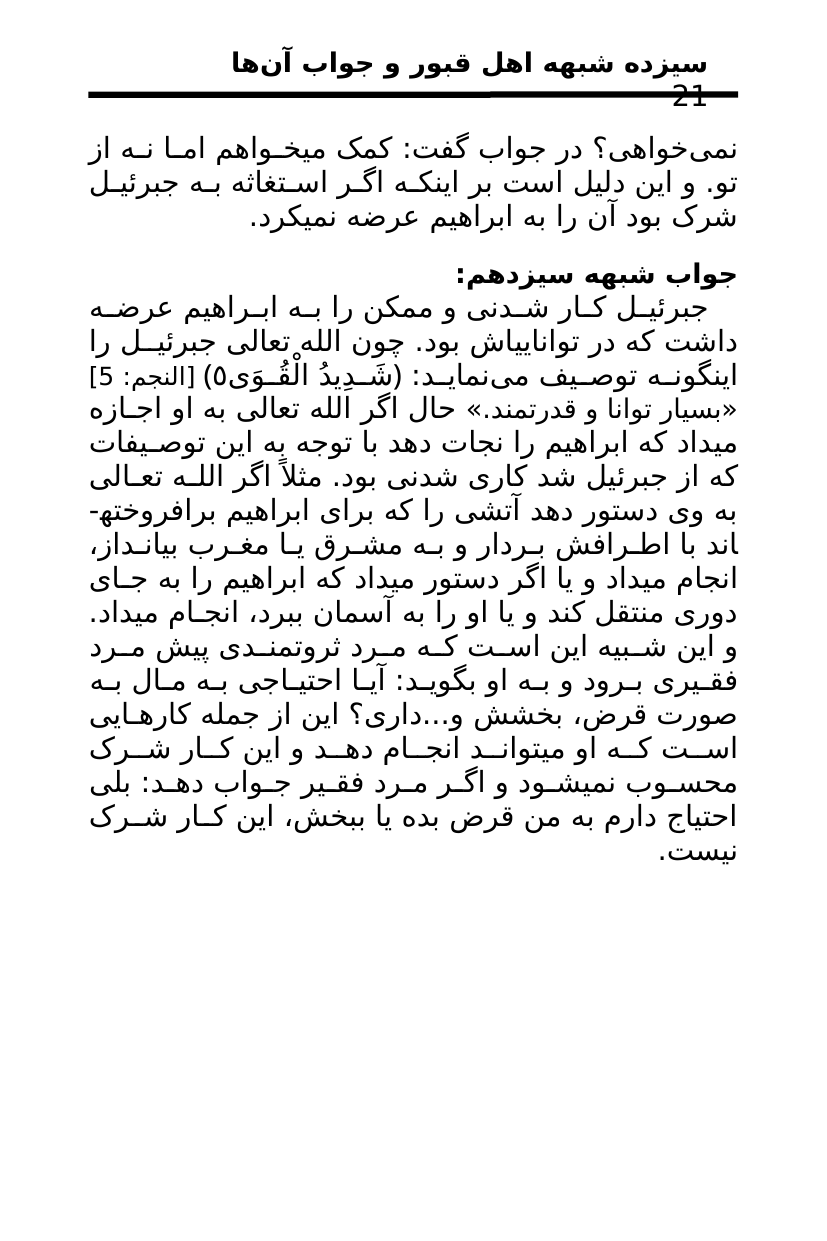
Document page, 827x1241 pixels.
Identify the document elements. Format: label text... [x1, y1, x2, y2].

text جبرئیل کار شدنی و ممکن را به ابراهیم عرضه داشت که در تواناییاش بود. چون الله تعالی جبرئیل را اینگونه توصیف می‌نماید: ﴿شَدِيدُ الْقُوَى٥﴾ [النجم: 5] «بسیار توانا و قدرتمند.» حال اگر الله تعالی به او اجازه میداد که ابراهیم را نجات دهد با توجه به این توصیفات که از جبرئیل شد کاری شدنی بود. مثلاً اگر الله تعالی به وی دستور دهد آتشی را که برای ابراهیم برافروختهاند با اطرافش بردار و به مشرق یا مغرب بیانداز، انجام میداد و یا اگر دستور میداد که ابراهیم را به جای دوری منتقل کند و یا او را به آسمان ببرد، انجام میداد. و این شبیه این است که مرد ثروتمندی پیش مرد فقیری برود و به او بگوید: آیا احتیاجی به مال به صورت قرض، بخشش و...داری؟ این از جمله کارهایی است که او میتواند انجام دهد و این کار شرک محسوب نمیشود و اگر مرد فقیر جواب دهد: بلی احتیاج دارم به من قرض بده یا ببخش، این کار شرک نیست. [89, 290, 738, 867]
text جواب شبهه سیزدهم: [89, 258, 738, 290]
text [89, 132, 738, 233]
